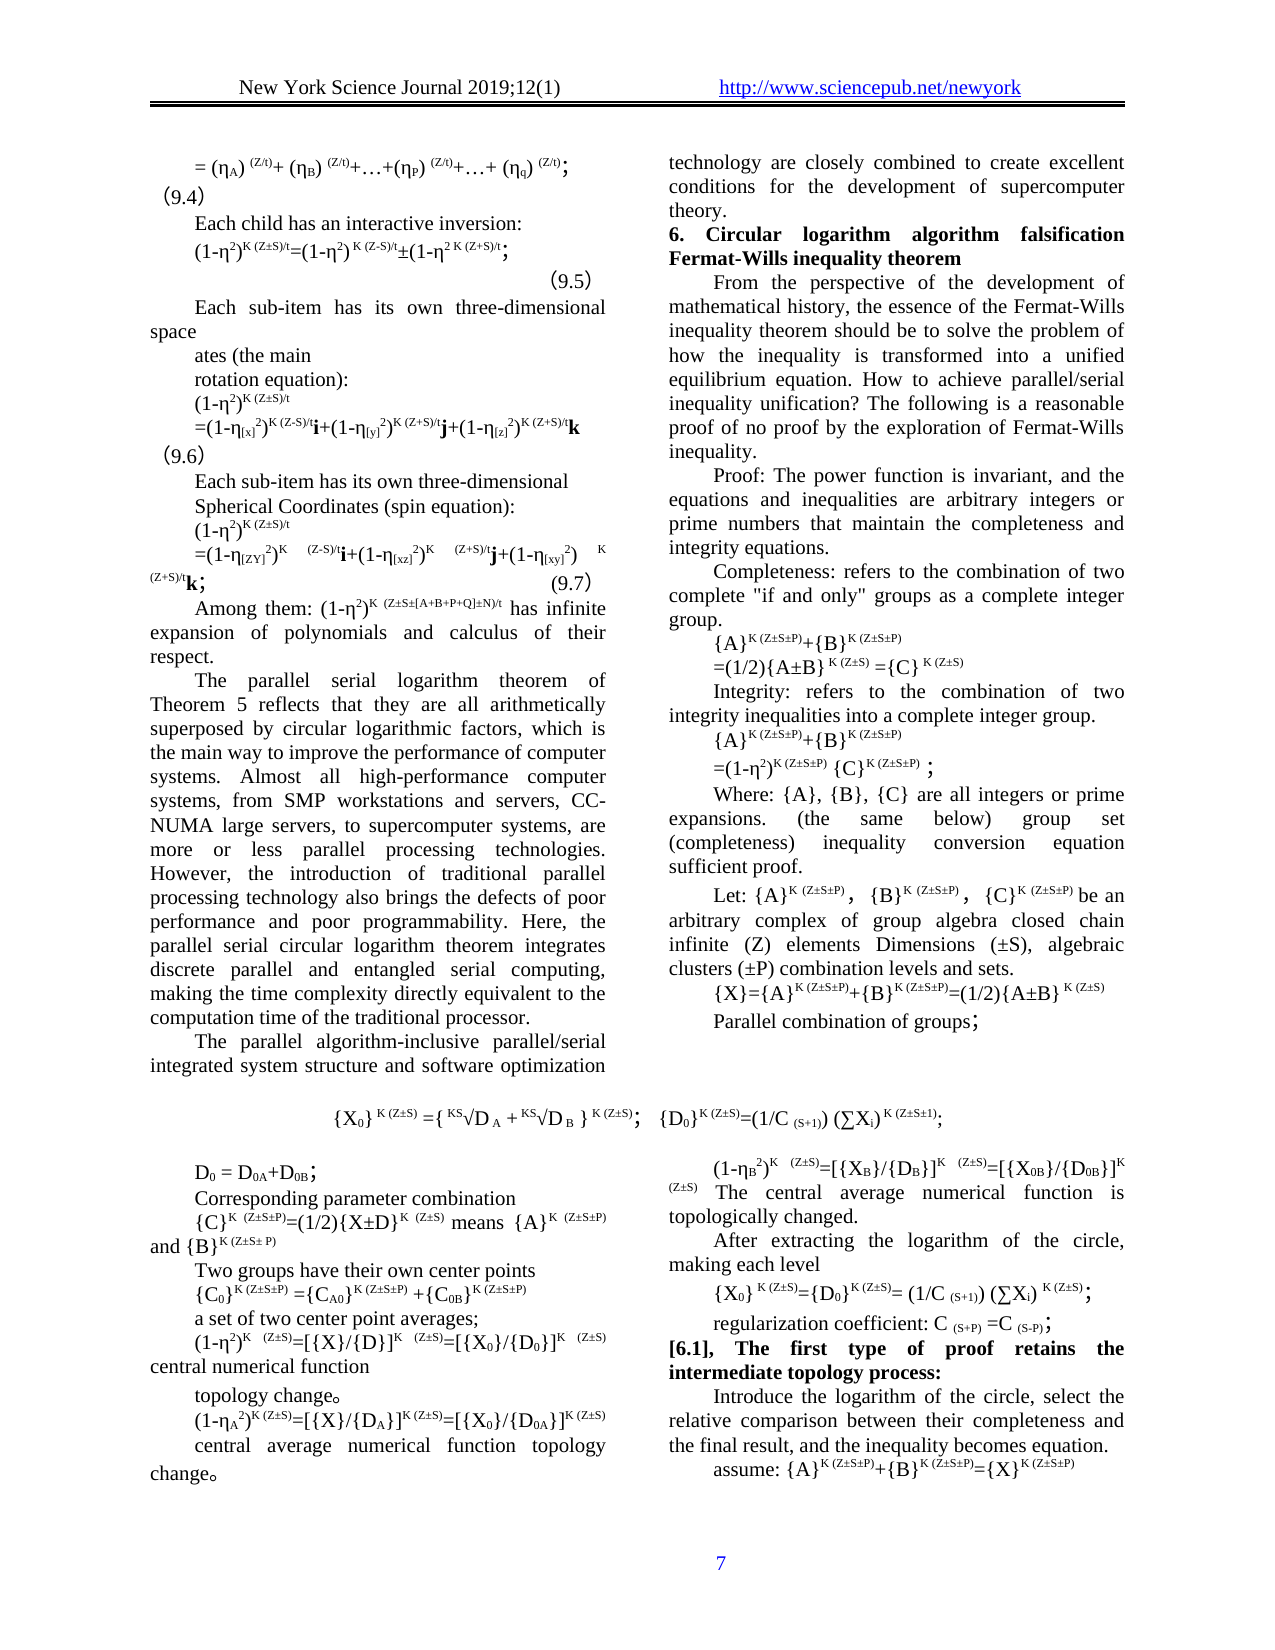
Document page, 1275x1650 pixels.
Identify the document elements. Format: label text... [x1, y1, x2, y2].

text Two groups have their own center points [150, 1258, 606, 1282]
text 6. Circular logarithm algorithm falsification Fermat-Wills inequality theorem [669, 222, 1125, 270]
text D0 = D0A+D0B； [150, 1156, 606, 1186]
text topology change。 [150, 1378, 606, 1408]
text Corresponding parameter combination [150, 1186, 606, 1210]
text {X}={A}K (Z±S±P)+{B}K (Z±S±P)=(1/2){A±B} K (Z±S) [669, 980, 1125, 1004]
text Proof: The power function is invariant, and the equations and inequalities are arbitrary integers or prime numbers that maintain the completeness and integrity equations. [669, 463, 1125, 559]
text Parallel combination of groups； [669, 1004, 1125, 1035]
text (1-η2)K (Z±S)=[{X}/{D}]K (Z±S)=[{X0}/{D0}]K (Z±S) central numerical function [150, 1330, 606, 1378]
text Let: {A}K (Z±S±P)，{B}K (Z±S±P)，{C}K (Z±S±P) be an arbitrary complex of group algebra closed chain infinite (Z) elements Dimensions (±S), algebraic clusters (±P) combination levels and sets. [669, 878, 1125, 980]
text =(1-η[x]2)K (Z-S)/ti+(1-η[y]2)K (Z+S)/tj+(1-η[z]2)K (Z+S)/tk （9.6） [150, 415, 606, 469]
text =(1-η[ZY]2)K (Z-S)/ti+(1-η[xz]2)K (Z+S)/tj+(1-η[xy]2) K (Z+S)/tk； (9.7） [150, 542, 606, 596]
text Integrity: refers to the combination of two integrity inequalities into a complete integer group. [669, 679, 1125, 727]
text Each sub-item has its own three-dimensional space [150, 295, 606, 343]
text Each child has an interactive inversion: [150, 210, 606, 234]
text The parallel serial logarithm theorem of Theorem 5 reflects that they are all arithmetically superposed by circular logarithmic factors, which is the main way to improve the performance of computer systems. Almost all high-performance computer systems, from SMP workstations and servers, CC-NUMA large servers, to supercomputer systems, are more or less parallel processing technologies. However, the introduction of traditional parallel processing technology also brings the defects of poor performance and poor programmability. Here, the parallel serial circular logarithm theorem integrates discrete parallel and entangled serial computing, making the time complexity directly equivalent to the computation time of the traditional processor. [150, 668, 606, 1029]
text Completeness: refers to the combination of two complete "if and only" groups as a complete integer group. [669, 559, 1125, 631]
text = (ηA) (Z/t)+ (ηB) (Z/t)+…+(ηP) (Z/t)+…+ (ηq) (Z/t)； （9.4） [150, 150, 606, 210]
text (1-η2)K (Z±S)/t=(1-η2) K (Z-S)/t±(1-η2 K (Z+S)/t； （9.5） [150, 234, 606, 295]
text The parallel algorithm-inclusive parallel/serial integrated system structure and software optimization technology are closely combined to create excellent conditions for the development of supercomputer theory. [150, 1029, 606, 1077]
text The parallel algorithm-inclusive parallel/serial integrated system structure and software optimization technology are closely combined to create excellent conditions for the development of supercomputer theory. [669, 150, 1125, 222]
text Where: {A}, {B}, {C} are all integers or prime expansions. (the same below) group set (completeness) inequality conversion equation sufficient proof. [669, 782, 1125, 878]
text [6.1], The first type of proof retains the intermediate topology process: [669, 1336, 1125, 1384]
text =(1-η2)K (Z±S±P) {C}K (Z±S±P) ； [669, 752, 1125, 782]
text (1-η2)K (Z±S)/t [150, 518, 606, 542]
text (1-η2)K (Z±S)/t [150, 391, 606, 415]
text =(1/2){A±B} K (Z±S) ={C} K (Z±S) [669, 655, 1125, 679]
text Among them: (1-η2)K (Z±S±[A+B+P+Q]±N)/t has infinite expansion of polynomials and calculus of their respect. [150, 596, 606, 668]
text {C0}K (Z±S±P) ={CA0}K (Z±S±P) +{C0B}K (Z±S±P) [150, 1282, 606, 1306]
text (1-ηB2)K (Z±S)=[{XB}/{DB}]K (Z±S)=[{X0B}/{D0B}]K (Z±S) The central average numerical function is topologically changed. [669, 1156, 1125, 1228]
text ates (the main [150, 343, 606, 367]
text {C}K (Z±S±P)=(1/2){X±D}K (Z±S) means {A}K (Z±S±P) and {B}K (Z±S± P) [150, 1210, 606, 1258]
text {A}K (Z±S±P)+{B}K (Z±S±P) [669, 631, 1125, 655]
text regularization coefficient: C (S+P) =C (S-P)； [669, 1306, 1125, 1336]
text {A}K (Z±S±P)+{B}K (Z±S±P) [669, 727, 1125, 752]
text rotation equation): [150, 367, 606, 391]
text (1-ηA2)K (Z±S)=[{X}/{DA}]K (Z±S)=[{X0}/{D0A}]K (Z±S) [150, 1408, 606, 1432]
text central average numerical function topology change。 [150, 1432, 606, 1487]
text From the perspective of the development of mathematical history, the essence of the Fermat-Wills inequality theorem should be to solve the problem of how the inequality is transformed into a unified equilibrium equation. How to achieve parallel/serial inequality unification? The following is a reasonable proof of no proof by the exploration of Fermat-Wills inequality. [669, 270, 1125, 463]
text {X0} K (Z±S)={D0}K (Z±S)= (1/C (S+1)) (∑Xi) K (Z±S)； [669, 1276, 1125, 1306]
text Spherical Coordinates (spin equation): [150, 493, 606, 518]
text Each sub-item has its own three-dimensional [150, 469, 606, 493]
text assume: {A}K (Z±S±P)+{B}K (Z±S±P)={X}K (Z±S±P) [669, 1457, 1125, 1481]
text a set of two center point averages; [150, 1306, 606, 1330]
text Introduce the logarithm of the circle, select the relative comparison between their completeness and the final result, and the inequality becomes equation. [669, 1384, 1125, 1457]
text After extracting the logarithm of the circle, making each level [669, 1228, 1125, 1276]
text {X0} K (Z±S) ={ KS√D A + KS√D B } K (Z±S)； {D0}K (Z±S)=(1/C (S+1)) (∑Xi) K (Z±S±1); [150, 1101, 1125, 1131]
